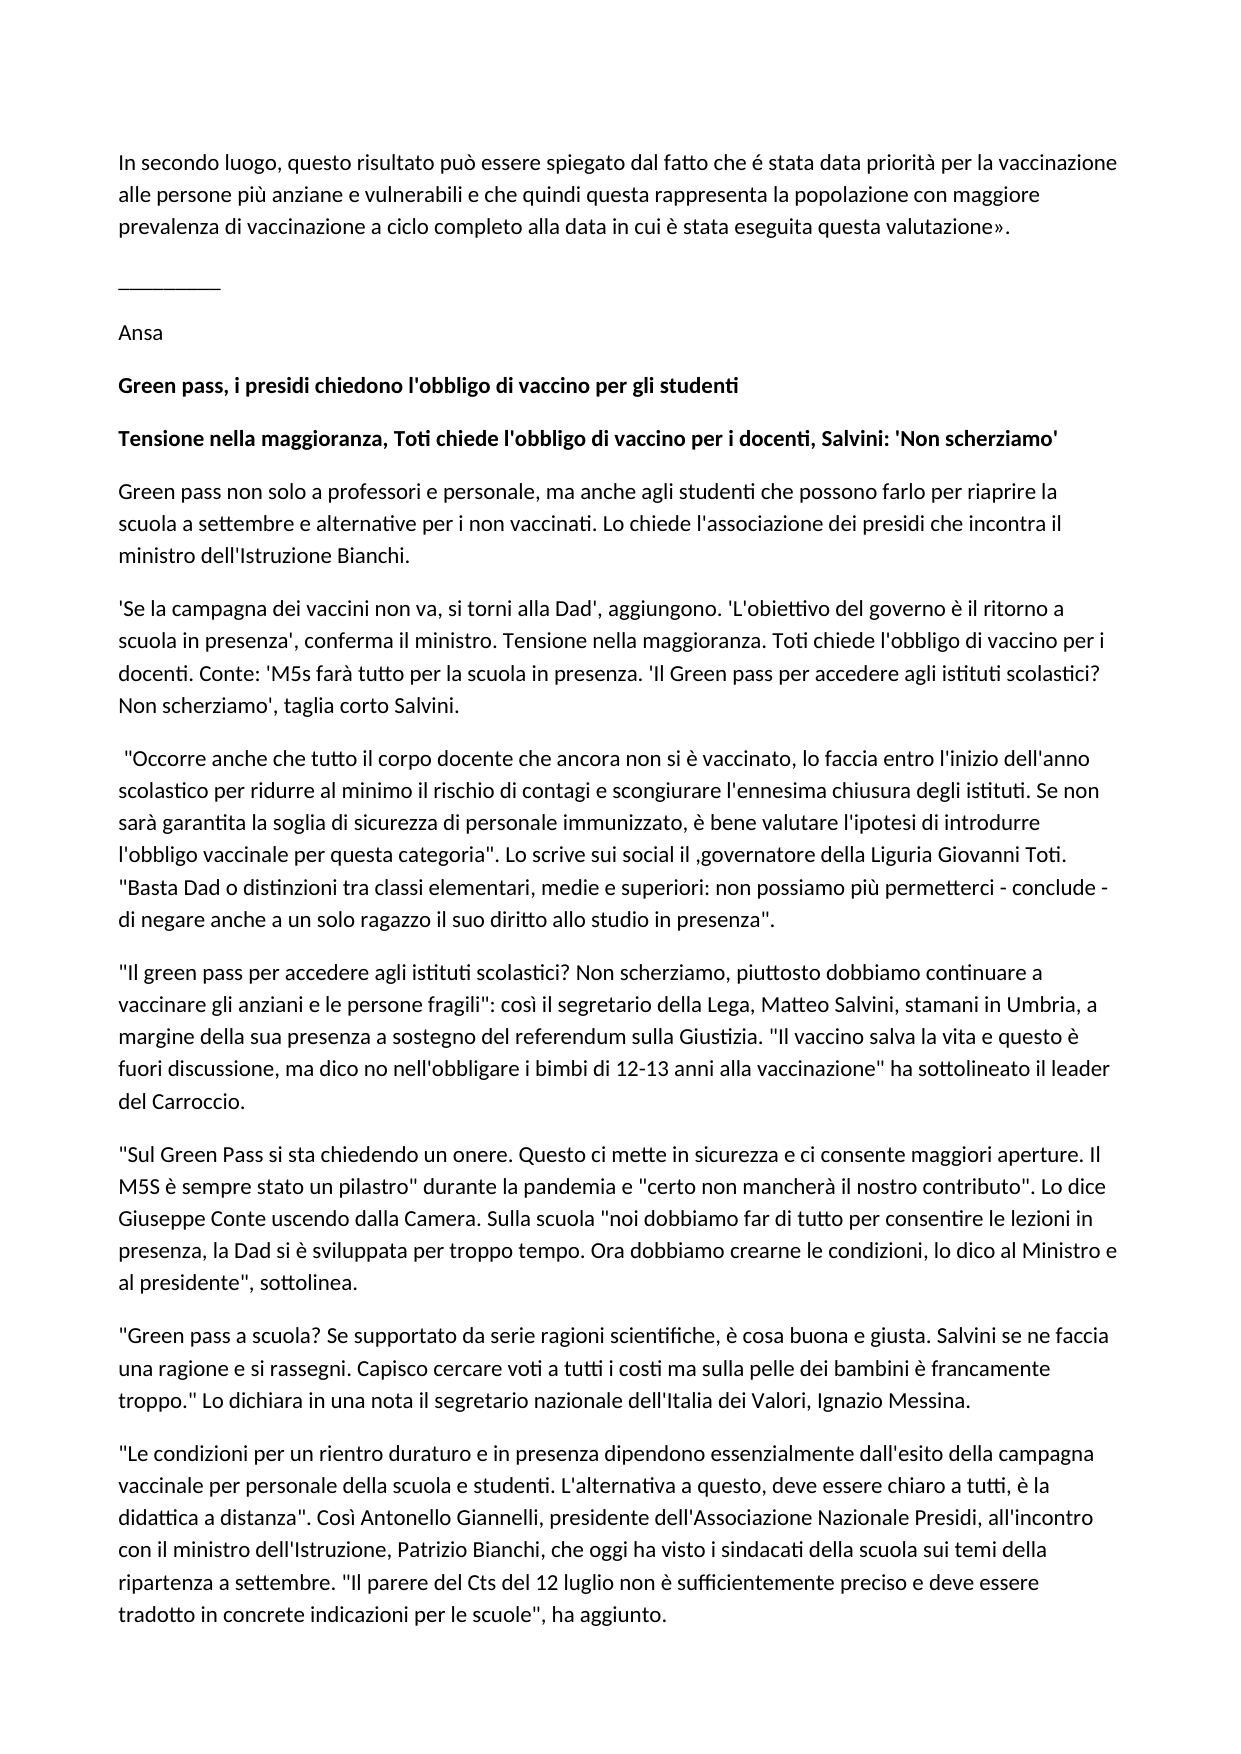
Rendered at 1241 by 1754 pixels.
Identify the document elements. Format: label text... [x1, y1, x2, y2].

text Green pass, i presidi chiedono l'obbligo di vaccino per gli studenti [118, 371, 1122, 399]
text Tensione nella maggioranza, Toti chiede l'obbligo di vaccino per i docenti, Salvini: 'Non scherziamo' [118, 424, 1122, 452]
text _________ [118, 265, 1122, 293]
text "Sul Green Pass si sta chiedendo un onere. Questo ci mette in sicurezza e ci consente maggiori aperture. Il M5S è sempre stato un pilastro" durante la pandemia e "certo non mancherà il nostro contributo". Lo dice Giuseppe Conte uscendo dalla Camera. Sulla scuola "noi dobbiamo far di tutto per consentire le lezioni in presenza, la Dad si è sviluppata per troppo tempo. Ora dobbiamo crearne le condizioni, lo dico al Ministro e al presidente", sottolinea. [118, 1140, 1122, 1297]
text 'Se la campagna dei vaccini non va, si torni alla Dad', aggiungono. 'L'obiettivo del governo è il ritorno a scuola in presenza', conferma il ministro. Tensione nella maggioranza. Toti chiede l'obbligo di vaccino per i docenti. Conte: 'M5s farà tutto per la scuola in presenza. 'Il Green pass per accedere agli istituti scolastici? Non scherziamo', taglia corto Salvini. [118, 594, 1122, 719]
text Green pass non solo a professori e personale, ma anche agli studenti che possono farlo per riaprire la scuola a settembre e alternative per i non vaccinati. Lo chiede l'associazione dei presidi che incontra il ministro dell'Istruzione Bianchi. [118, 477, 1122, 569]
text "Il green pass per accedere agli istituti scolastici? Non scherziamo, piuttosto dobbiamo continuare a vaccinare gli anziani e le persone fragili": così il segretario della Lega, Matteo Salvini, stamani in Umbria, a margine della sua presenza a sostegno del referendum sulla Giustizia. "Il vaccino salva la vita e questo è fuori discussione, ma dico no nell'obbligare i bimbi di 12-13 anni alla vaccinazione" ha sottolineato il leader del Carroccio. [118, 958, 1122, 1115]
text "Le condizioni per un rientro duraturo e in presenza dipendono essenzialmente dall'esito della campagna vaccinale per personale della scuola e studenti. L'alternativa a questo, deve essere chiaro a tutti, è la didattica a distanza". Così Antonello Giannelli, presidente dell'Associazione Nazionale Presidi, all'incontro con il ministro dell'Istruzione, Patrizio Bianchi, che oggi ha visto i sindacati della scuola sui temi della ripartenza a settembre. "Il parere del Cts del 12 luglio non è sufficientemente preciso e deve essere tradotto in concrete indicazioni per le scuole", ha aggiunto. [118, 1439, 1122, 1628]
text "Green pass a scuola? Se supportato da serie ragioni scientifiche, è cosa buona e giusta. Salvini se ne faccia una ragione e si rassegni. Capisco cercare voti a tutti i costi ma sulla pelle dei bambini è francamente troppo." Lo dichiara in una nota il segretario nazionale dell'Italia dei Valori, Ignazio Messina. [118, 1322, 1122, 1414]
text "Occorre anche che tutto il corpo docente che ancora non si è vaccinato, lo faccia entro l'inizio dell'anno scolastico per ridurre al minimo il rischio di contagi e scongiurare l'ennesima chiusura degli istituti. Se non sarà garantita la soglia di sicurezza di personale immunizzato, è bene valutare l'ipotesi di introdurre l'obbligo vaccinale per questa categoria". Lo scrive sui social il ,governatore della Liguria Giovanni Toti. "Basta Dad o distinzioni tra classi elementari, medie e superiori: non possiamo più permetterci - conclude - di negare anche a un solo ragazzo il suo diritto allo studio in presenza". [118, 744, 1122, 933]
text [118, 148, 1122, 240]
text Ansa [118, 318, 1122, 346]
